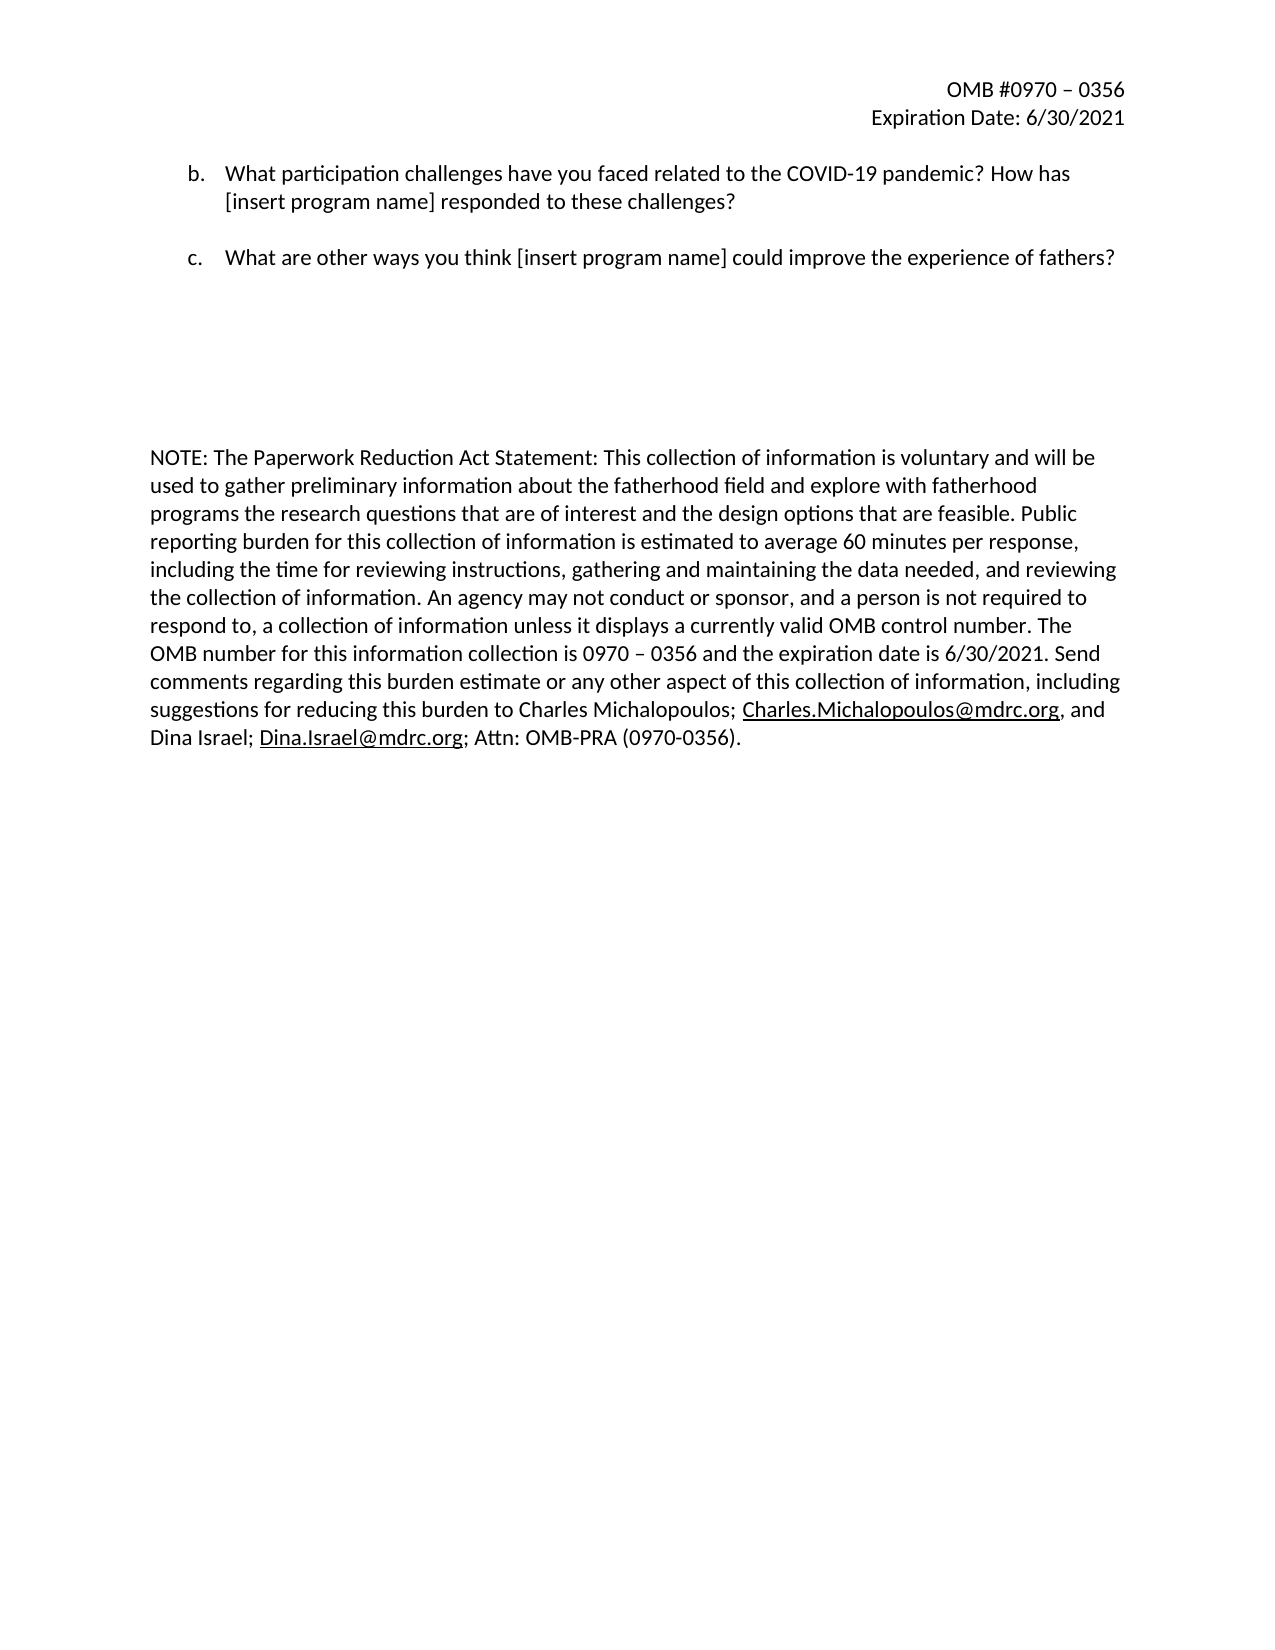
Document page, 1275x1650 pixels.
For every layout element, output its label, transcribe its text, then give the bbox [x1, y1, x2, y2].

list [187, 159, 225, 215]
list What are other ways you think [insert program name] could improve the experience of fathers? [187, 243, 1125, 271]
list What participation challenges have you faced related to the COVID-19 pandemic? How has [insert program name] responded to these challenges? [747, 159, 1125, 215]
text NOTE: The Paperwork Reduction Act Statement: This collection of information is voluntary and will be used to gather preliminary information about the fatherhood field and explore with fatherhood programs the research questions that are of interest and the design options that are feasible. Public reporting burden for this collection of information is estimated to average 60 minutes per response, including the time for reviewing instructions, gathering and maintaining the data needed, and reviewing the collection of information. An agency may not conduct or sponsor, and a person is not required to respond to, a collection of information unless it displays a currently valid OMB control number. The OMB number for this information collection is 0970 – 0356 and the expiration date is 6/30/2021. Send comments regarding this burden estimate or any other aspect of this collection of information, including suggestions for reducing this burden to Charles Michalopoulos; Charles.Michalopoulos@mdrc.org, and Dina Israel; Dina.Israel@mdrc.org; Attn: OMB-PRA (0970-0356). [150, 443, 1125, 751]
